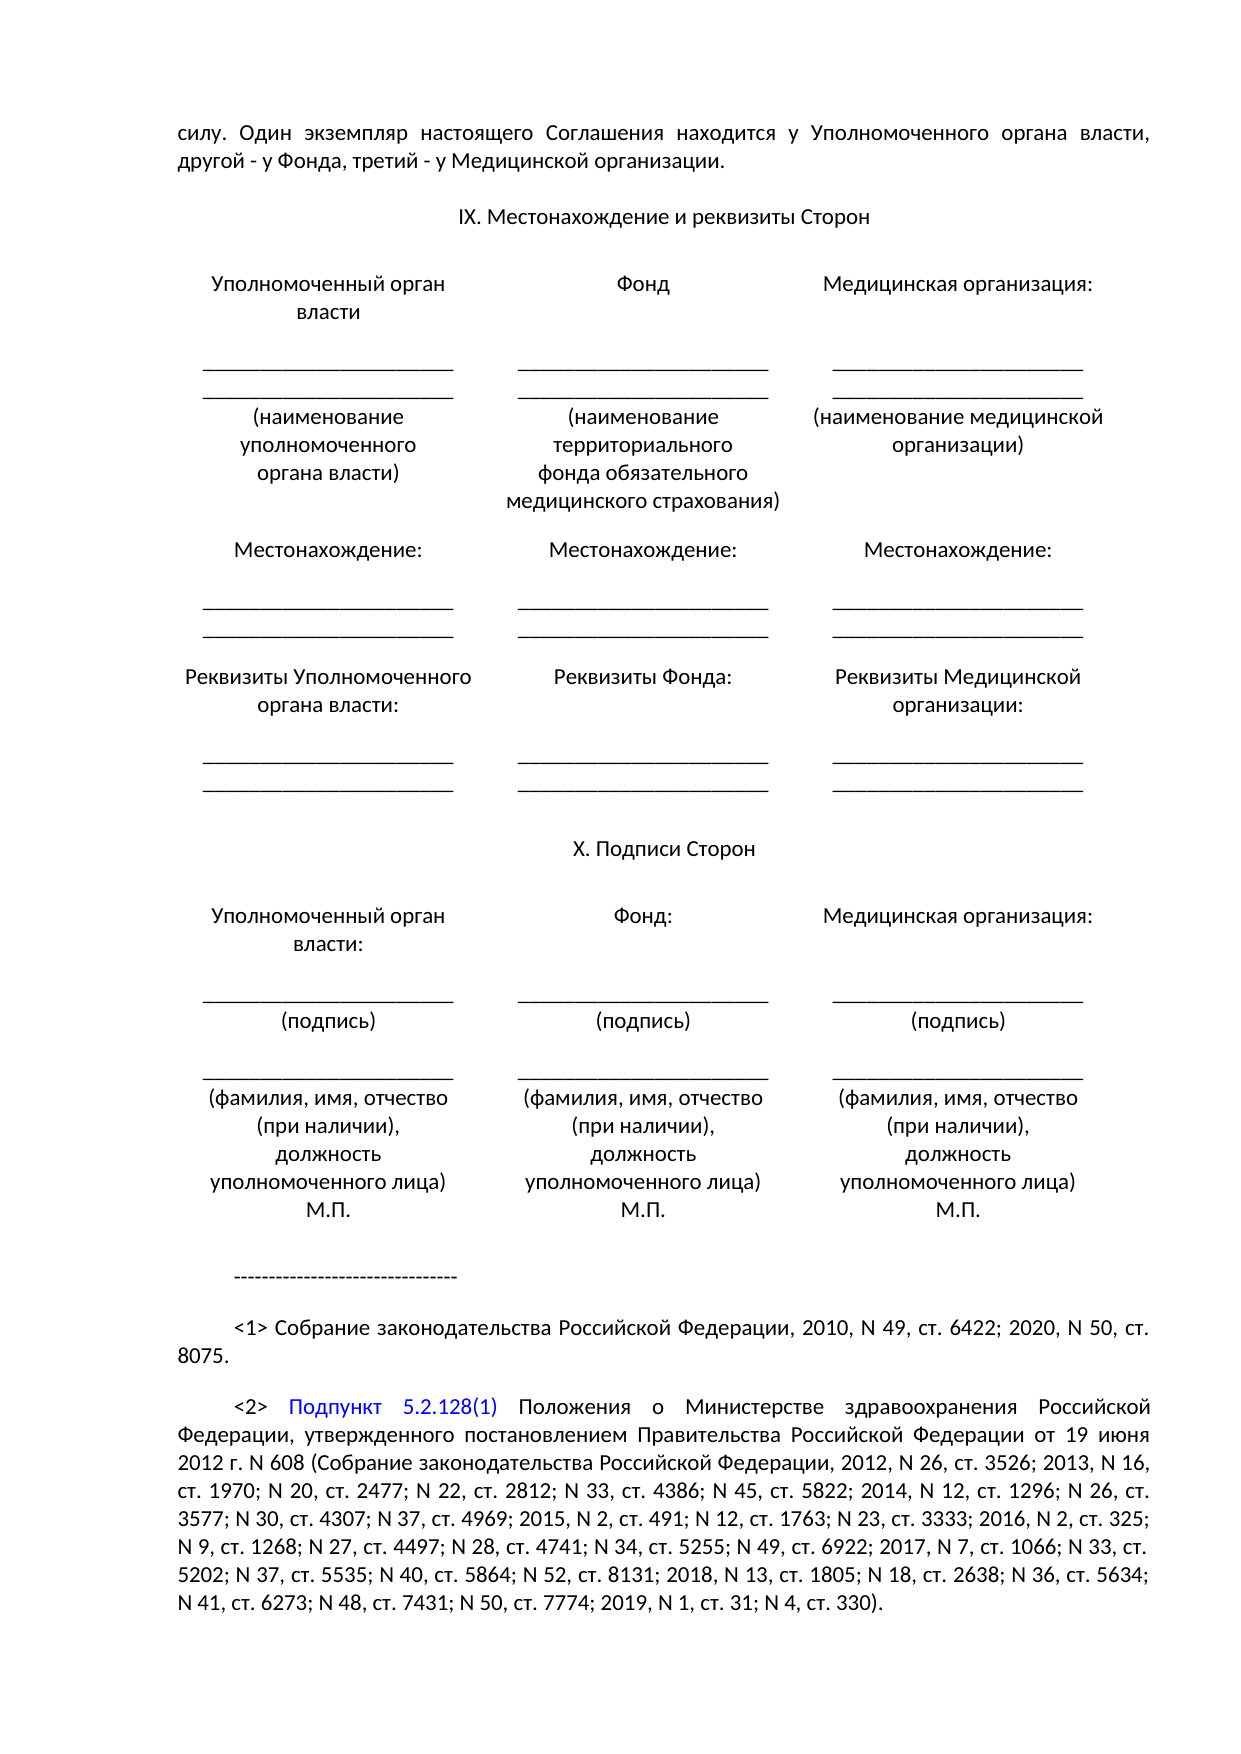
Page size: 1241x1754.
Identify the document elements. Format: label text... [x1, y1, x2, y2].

table_cell ______________________ ______________________ [801, 574, 1115, 651]
table_cell ______________________ (фамилия, имя, отчество (при наличии), должность уполномоченного лица) М.П. [171, 1045, 486, 1234]
text IX. Местонахождение и реквизиты Сторон [177, 202, 1152, 230]
text <2> Подпункт 5.2.128(1) Положения о Министерстве здравоохранения Российской Федерации, утвержденного постановлением Правительства Российской Федерации от 19 июня 2012 г. N 608 (Собрание законодательства Российской Федерации, 2012, N 26, ст. 3526; 2013, N 16, ст. 1970; N 20, ст. 2477; N 22, ст. 2812; N 33, ст. 4386; N 45, ст. 5822; 2014, N 12, ст. 1296; N 26, ст. 3577; N 30, ст. 4307; N 37, ст. 4969; 2015, N 2, ст. 491; N 12, ст. 1763; N 23, ст. 3333; 2016, N 2, ст. 325; N 9, ст. 1268; N 27, ст. 4497; N 28, ст. 4741; N 34, ст. 5255; N 49, ст. 6922; 2017, N 7, ст. 1066; N 33, ст. 5202; N 37, ст. 5535; N 40, ст. 5864; N 52, ст. 8131; 2018, N 13, ст. 1805; N 18, ст. 2638; N 36, ст. 5634; N 41, ст. 6273; N 48, ст. 7431; N 50, ст. 7774; 2019, N 1, ст. 31; N 4, ст. 330). [177, 1392, 1152, 1616]
table_cell ______________________ (подпись) [801, 968, 1115, 1045]
table_cell ______________________ ______________________ [171, 574, 486, 651]
text -------------------------------- [177, 1262, 1152, 1290]
table_cell Местонахождение: [171, 525, 486, 574]
table_cell ______________________ (фамилия, имя, отчество (при наличии), должность уполномоченного лица) М.П. [486, 1045, 801, 1234]
table_cell ______________________ ______________________ (наименование территориального фонда обязательного медицинского страхования) [486, 336, 801, 525]
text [177, 118, 1152, 174]
table_header Медицинская организация: [801, 890, 1115, 967]
table_cell ______________________ ______________________ (наименование медицинской организации) [801, 336, 1115, 525]
table_cell ______________________ ______________________ [171, 729, 486, 806]
text <1> Собрание законодательства Российской Федерации, 2010, N 49, ст. 6422; 2020, N 50, ст. 8075. [177, 1313, 1152, 1369]
table_cell Местонахождение: [486, 525, 801, 574]
table_cell Реквизиты Уполномоченного органа власти: [171, 651, 486, 729]
table_cell Реквизиты Медицинской организации: [801, 651, 1115, 729]
text X. Подписи Сторон [177, 834, 1152, 862]
table_header Уполномоченный орган власти [171, 258, 486, 336]
table_cell ______________________ ______________________ [801, 729, 1115, 806]
table_header Фонд [486, 258, 801, 336]
table_header Уполномоченный орган власти: [171, 890, 486, 967]
table_cell ______________________ ______________________ (наименование уполномоченного органа власти) [171, 336, 486, 525]
table_cell ______________________ ______________________ [486, 729, 801, 806]
table_header Медицинская организация: [801, 258, 1115, 336]
table_cell ______________________ (фамилия, имя, отчество (при наличии), должность уполномоченного лица) М.П. [801, 1045, 1115, 1234]
table_cell ______________________ (подпись) [486, 968, 801, 1045]
table_cell ______________________ ______________________ [486, 574, 801, 651]
table_header Фонд: [486, 890, 801, 967]
table_cell Реквизиты Фонда: [486, 651, 801, 729]
table_cell ______________________ (подпись) [171, 968, 486, 1045]
table_cell Местонахождение: [801, 525, 1115, 574]
